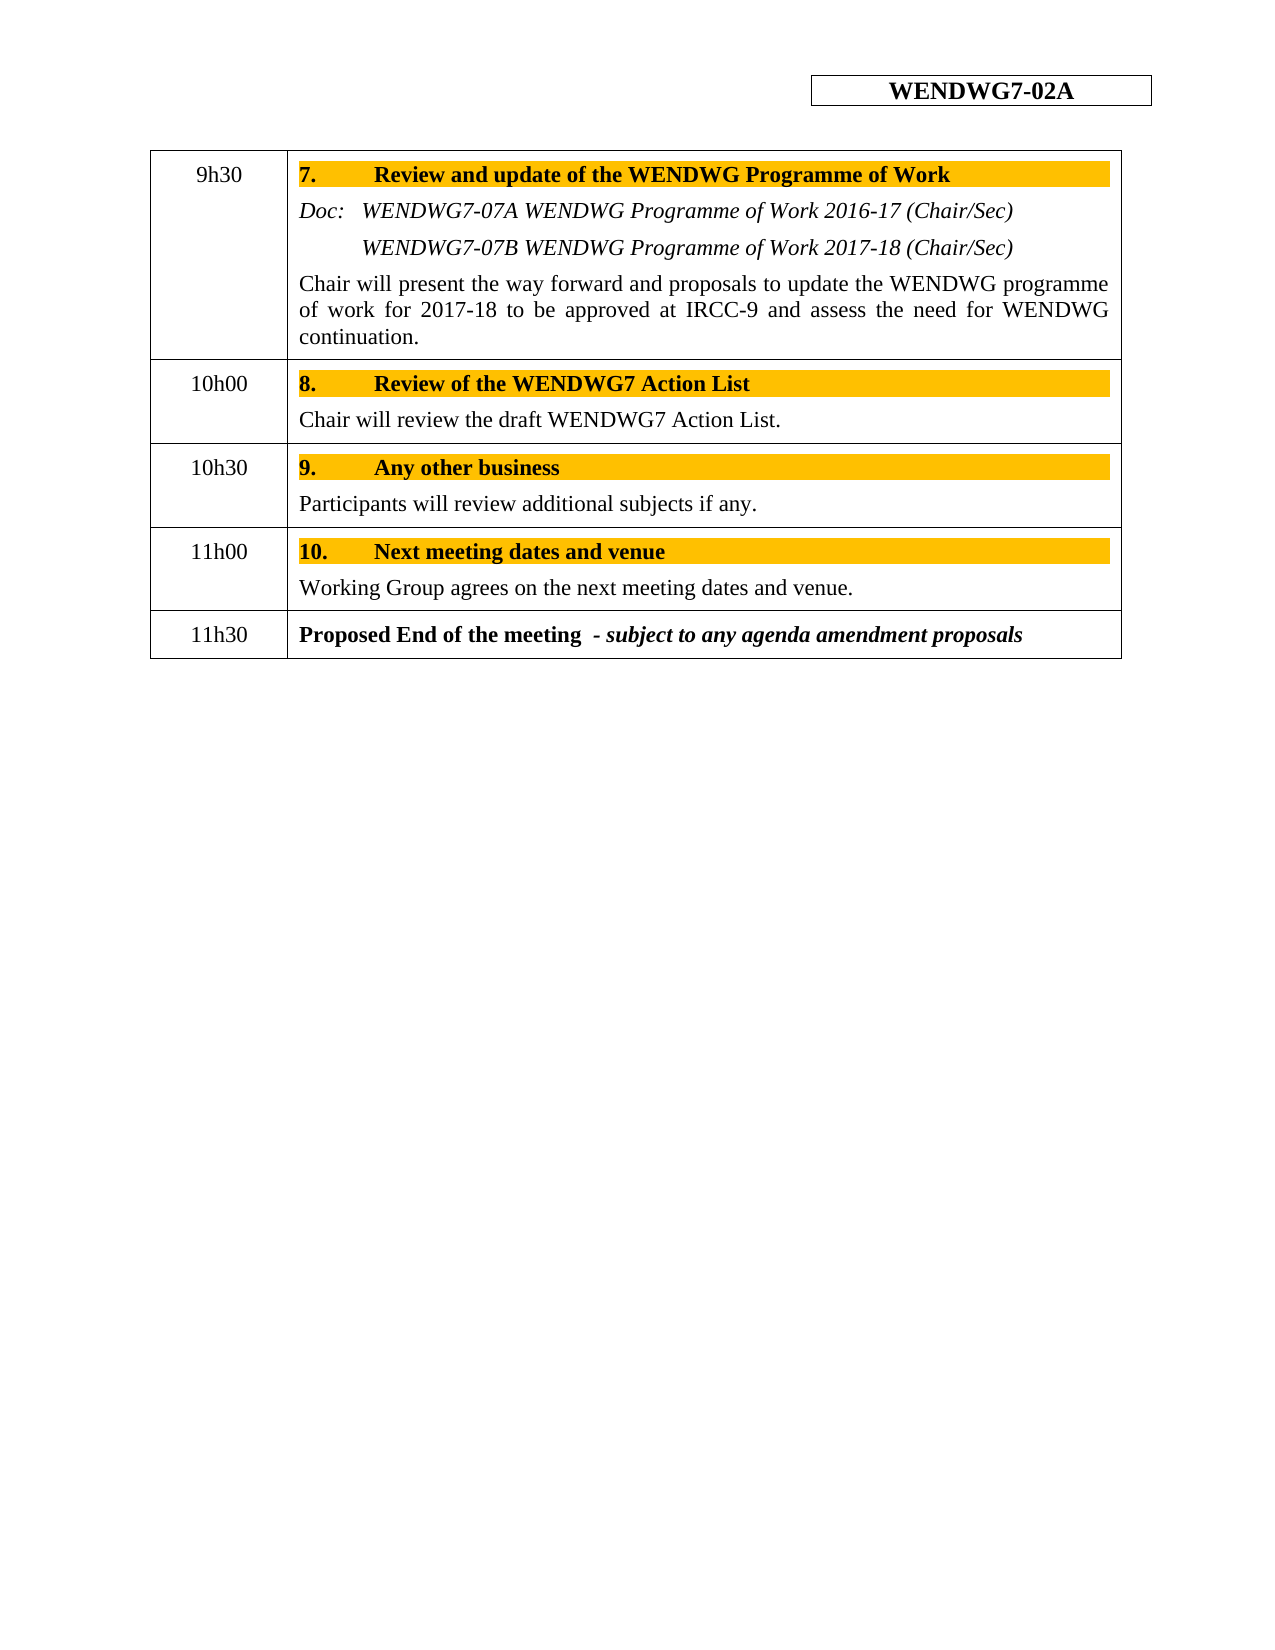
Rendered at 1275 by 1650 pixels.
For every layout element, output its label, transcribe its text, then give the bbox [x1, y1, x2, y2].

table_cell 10. Next meeting dates and venue Working Group agrees on the next meeting dates and venue. [288, 528, 1121, 610]
table_cell 11h00 [151, 528, 287, 610]
table_cell 11h30 [151, 611, 287, 658]
table_cell Proposed End of the meeting - subject to any agenda amendment proposals [288, 611, 1121, 658]
table_cell 7. Review and update of the WENDWG Programme of Work Doc: WENDWG7-07A WENDWG Programme of Work 2016-17 (Chair/Sec) WENDWG7-07B WENDWG Programme of Work 2017-18 (Chair/Sec) Chair will present the way forward and proposals to update the WENDWG programme of work for 2017-18 to be approved at IRCC-9 and assess the need for WENDWG continuation. [288, 151, 1121, 359]
table_cell 10h00 [151, 360, 287, 443]
table_cell 8. Review of the WENDWG7 Action List Chair will review the draft WENDWG7 Action List. [288, 360, 1121, 443]
table_cell 9h30 [151, 151, 287, 359]
table_cell 10h30 [151, 444, 287, 527]
table_cell 9. Any other business Participants will review additional subjects if any. [288, 444, 1121, 527]
